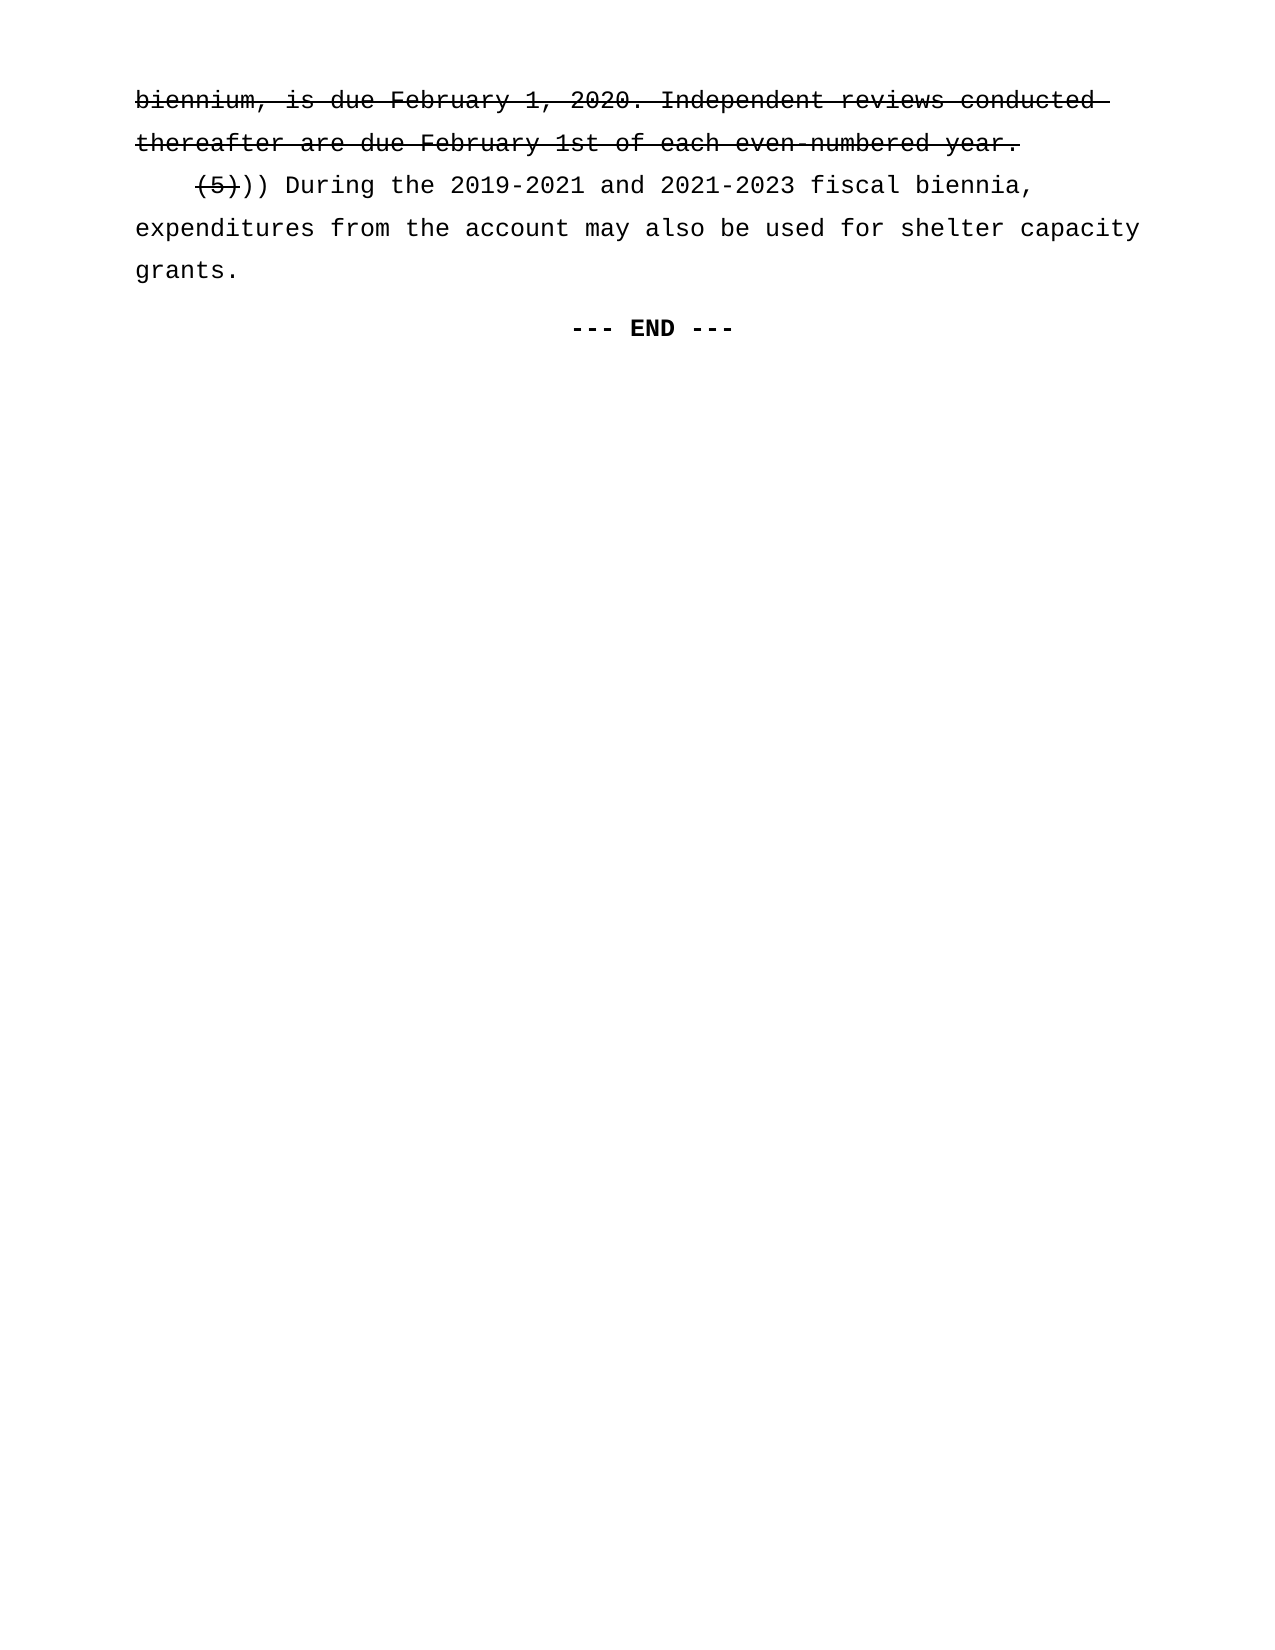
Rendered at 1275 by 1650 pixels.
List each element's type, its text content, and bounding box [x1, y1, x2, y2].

text (5))) During the 2019-2021 and 2021-2023 fiscal biennia, expenditures from the account may also be used for shelter capacity grants. [135, 160, 1170, 287]
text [135, 75, 1170, 160]
text --- END --- [135, 316, 1170, 344]
